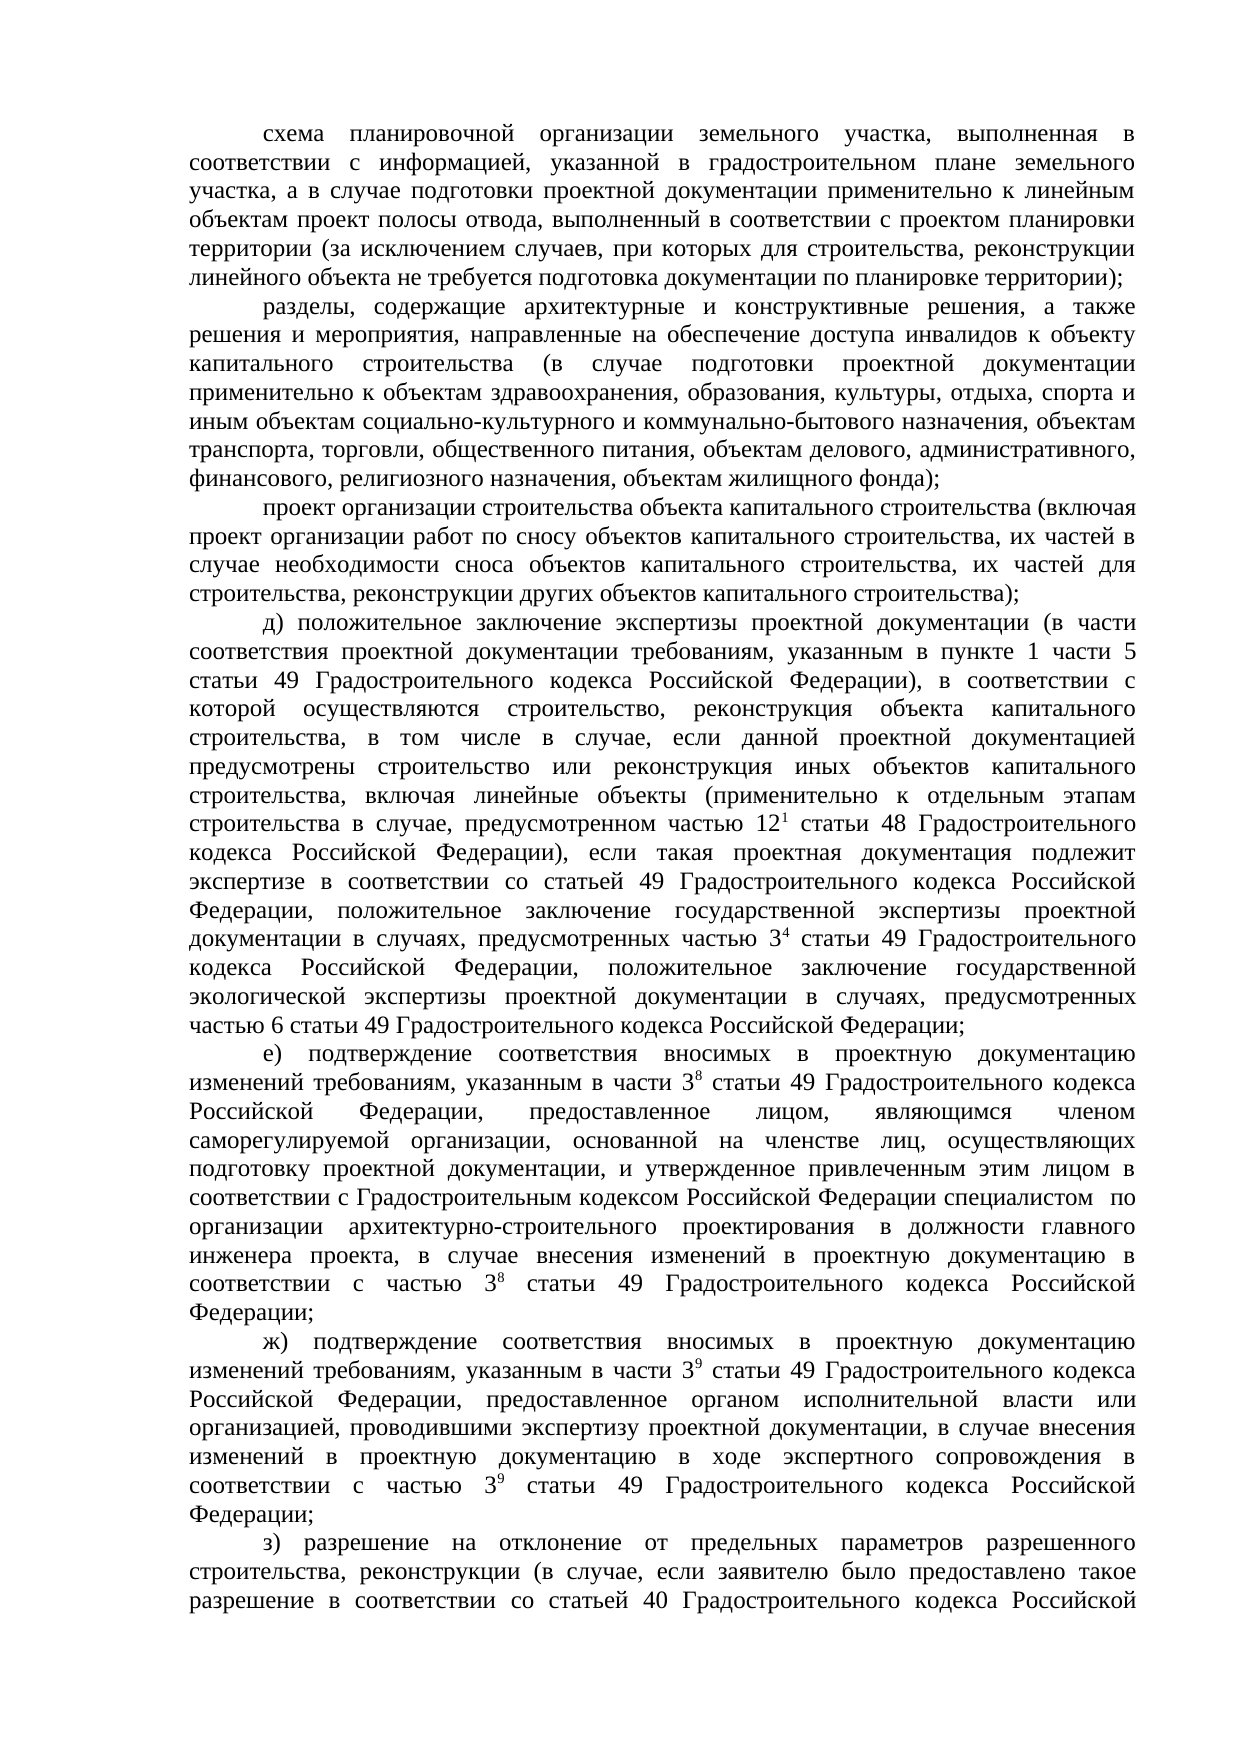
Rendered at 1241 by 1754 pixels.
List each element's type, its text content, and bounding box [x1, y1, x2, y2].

text ж) подтверждение соответствия вносимых в проектную документацию изменений требованиям, указанным в части 39 статьи 49 Градостроительного кодекса Российской Федерации, предоставленное органом исполнительной власти или организацией, проводившими экспертизу проектной документации, в случае внесения изменений в проектную документацию в ходе экспертного сопровождения в соответствии с частью 39 статьи 49 Градостроительного кодекса Российской Федерации; [189, 1326, 1136, 1527]
text схема планировочной организации земельного участка, выполненная в соответствии с информацией, указанной в градостроительном плане земельного участка, а в случае подготовки проектной документации применительно к линейным объектам проект полосы отвода, выполненный в соответствии с проектом планировки территории (за исключением случаев, при которых для строительства, реконструкции линейного объекта не требуется подготовка документации по планировке территории); [189, 118, 1136, 291]
text е) подтверждение соответствия вносимых в проектную документацию изменений требованиям, указанным в части 38 статьи 49 Градостроительного кодекса Российской Федерации, предоставленное лицом, являющимся членом саморегулируемой организации, основанной на членстве лиц, осуществляющих подготовку проектной документации, и утвержденное привлеченным этим лицом в соответствии с Градостроительным кодексом Российской Федерации специалистом по организации архитектурно-строительного проектирования в должности главного инженера проекта, в случае внесения изменений в проектную документацию в соответствии с частью 38 статьи 49 Градостроительного кодекса Российской Федерации; [189, 1038, 1136, 1326]
text проект организации строительства объекта капитального строительства (включая проект организации работ по сносу объектов капитального строительства, их частей в случае необходимости сноса объектов капитального строительства, их частей для строительства, реконструкции других объектов капитального строительства); [189, 492, 1137, 607]
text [189, 1527, 1136, 1614]
text д) положительное заключение экспертизы проектной документации (в части соответствия проектной документации требованиям, указанным в пункте 1 части 5 статьи 49 Градостроительного кодекса Российской Федерации), в соответствии с которой осуществляются строительство, реконструкция объекта капитального строительства, в том числе в случае, если данной проектной документацией предусмотрены строительство или реконструкция иных объектов капитального строительства, включая линейные объекты (применительно к отдельным этапам строительства в случае, предусмотренном частью 121 статьи 48 Градостроительного кодекса Российской Федерации), если такая проектная документация подлежит экспертизе в соответствии со статьей 49 Градостроительного кодекса Российской Федерации, положительное заключение государственной экспертизы проектной документации в случаях, предусмотренных частью 34 статьи 49 Градостроительного кодекса Российской Федерации, положительное заключение государственной экологической экспертизы проектной документации в случаях, предусмотренных частью 6 статьи 49 Градостроительного кодекса Российской Федерации; [189, 607, 1137, 1038]
text разделы, содержащие архитектурные и конструктивные решения, а также решения и мероприятия, направленные на обеспечение доступа инвалидов к объекту капитального строительства (в случае подготовки проектной документации применительно к объектам здравоохранения, образования, культуры, отдыха, спорта и иным объектам социально-культурного и коммунально-бытового назначения, объектам транспорта, торговли, общественного питания, объектам делового, административного, финансового, религиозного назначения, объектам жилищного фонда); [189, 291, 1136, 492]
